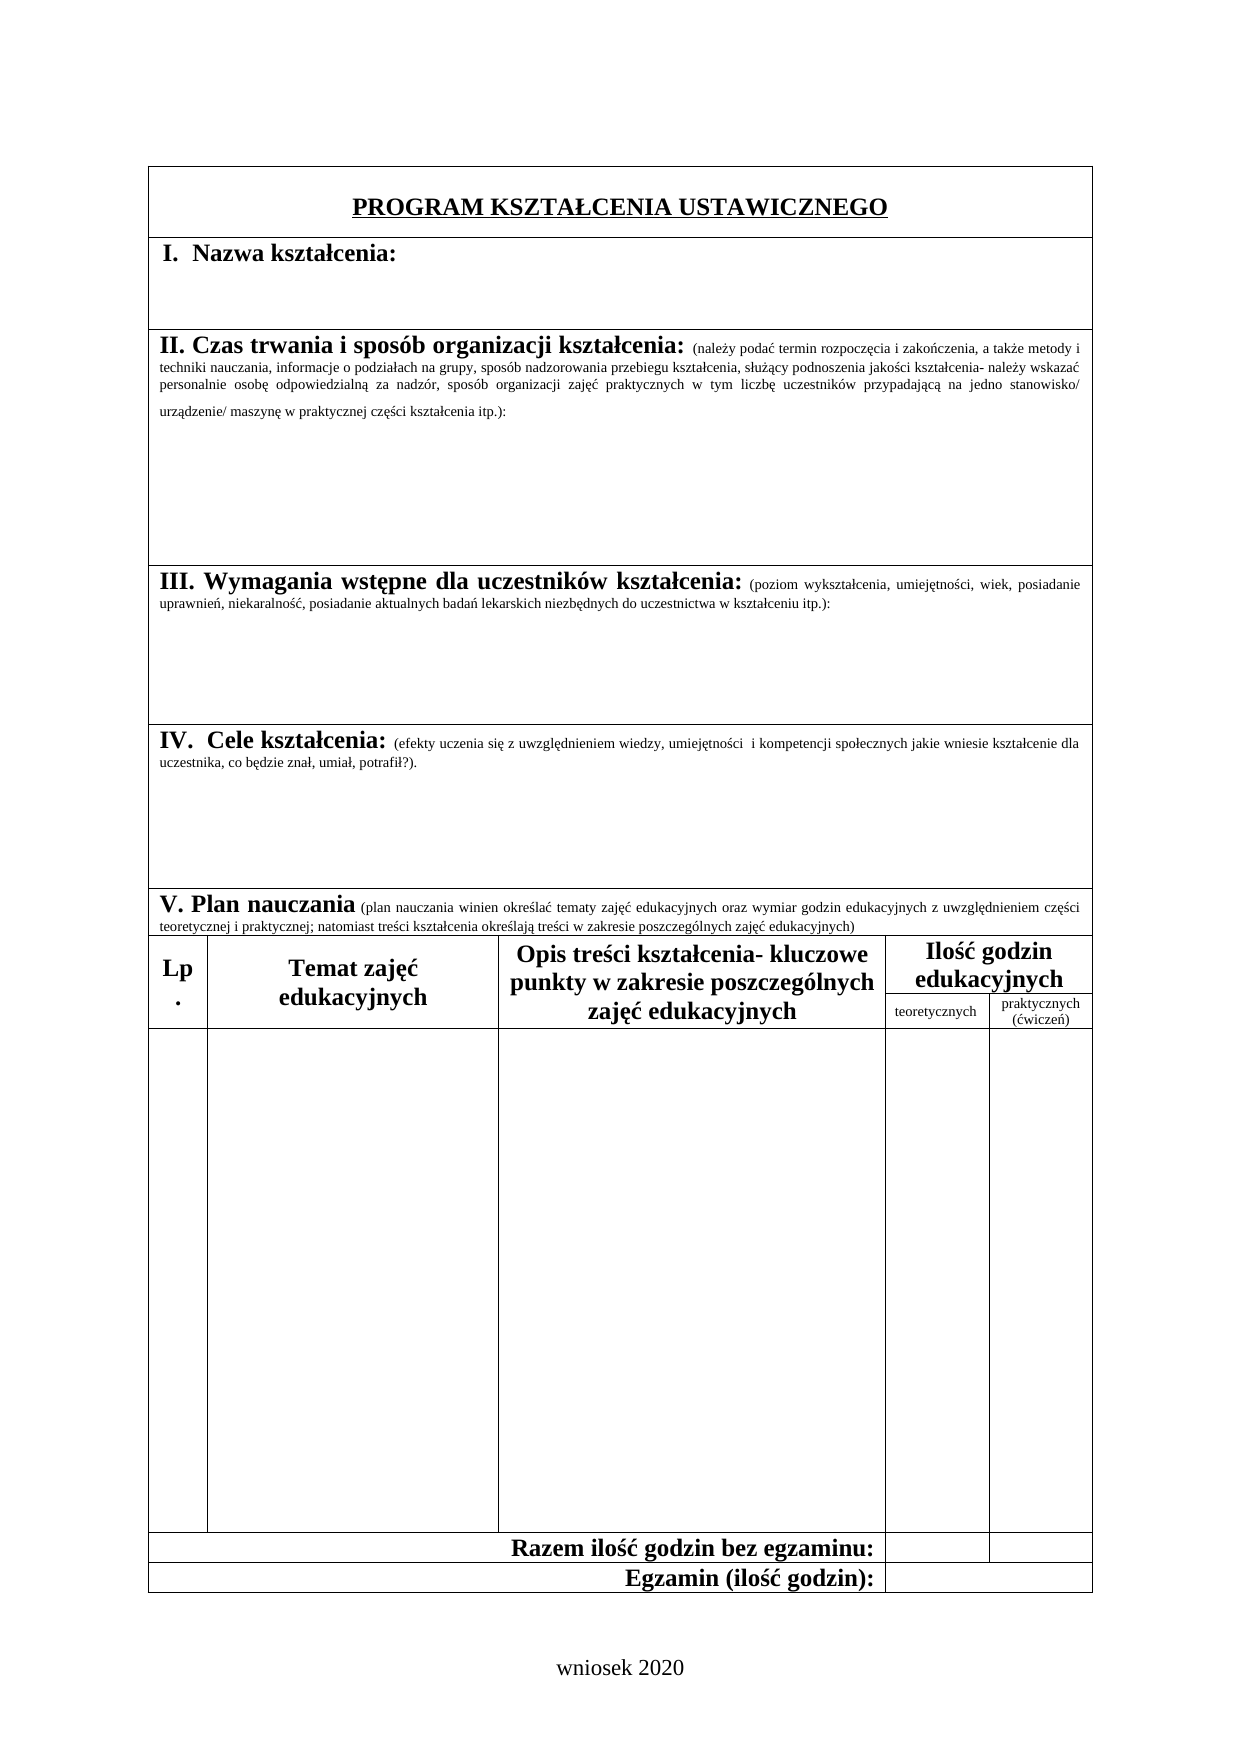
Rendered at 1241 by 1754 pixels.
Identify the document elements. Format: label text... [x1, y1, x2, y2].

table_cell Temat zajęć edukacyjnych [208, 936, 498, 1028]
table_cell praktycznych (ćwiczeń) [990, 994, 1092, 1028]
table_cell [149, 1029, 207, 1532]
table_cell [990, 1029, 1092, 1532]
table_cell [886, 1563, 1092, 1592]
table_cell Lp. [149, 936, 207, 1028]
table_cell Opis treści kształcenia- kluczowe punkty w zakresie poszczególnych zajęć edukacyjnych [499, 936, 885, 1028]
table_cell V. Plan nauczania (plan nauczania winien określać tematy zajęć edukacyjnych oraz wymiar godzin edukacyjnych z uwzględnieniem części teoretycznej i praktycznej; natomiast treści kształcenia określają treści w zakresie poszczególnych zajęć edukacyjnych) [149, 889, 1092, 935]
table_cell Razem ilość godzin bez egzaminu: [149, 1533, 885, 1562]
table_cell II. Czas trwania i sposób organizacji kształcenia: (należy podać termin rozpoczęcia i zakończenia, a także metody i techniki nauczania, informacje o podziałach na grupy, sposób nadzorowania przebiegu kształcenia, służący podnoszenia jakości kształcenia- należy wskazać personalnie osobę odpowiedzialną za nadzór, sposób organizacji zajęć praktycznych w tym liczbę uczestników przypadającą na jedno stanowisko/ urządzenie/ maszynę w praktycznej części kształcenia itp.): [149, 330, 1092, 565]
table_cell teoretycznych [886, 994, 989, 1028]
table_header PROGRAM KSZTAŁCENIA USTAWICZNEGO [149, 167, 1092, 237]
table_cell Ilość godzin edukacyjnych [886, 936, 1092, 993]
table_cell IV. Cele kształcenia: (efekty uczenia się z uwzględnieniem wiedzy, umiejętności i kompetencji społecznych jakie wniesie kształcenie dla uczestnika, co będzie znał, umiał, potrafił?). [149, 725, 1092, 888]
table_cell Egzamin (ilość godzin): [149, 1563, 885, 1592]
table_cell [990, 1533, 1092, 1562]
table_cell [886, 1533, 989, 1562]
table_cell [208, 1029, 498, 1532]
table_cell Nazwa kształcenia: [149, 238, 1092, 329]
table_cell [499, 1029, 885, 1532]
table_cell [886, 1029, 989, 1532]
table_cell III. Wymagania wstępne dla uczestników kształcenia: (poziom wykształcenia, umiejętności, wiek, posiadanie uprawnień, niekaralność, posiadanie aktualnych badań lekarskich niezbędnych do uczestnictwa w kształceniu itp.): [149, 566, 1092, 724]
